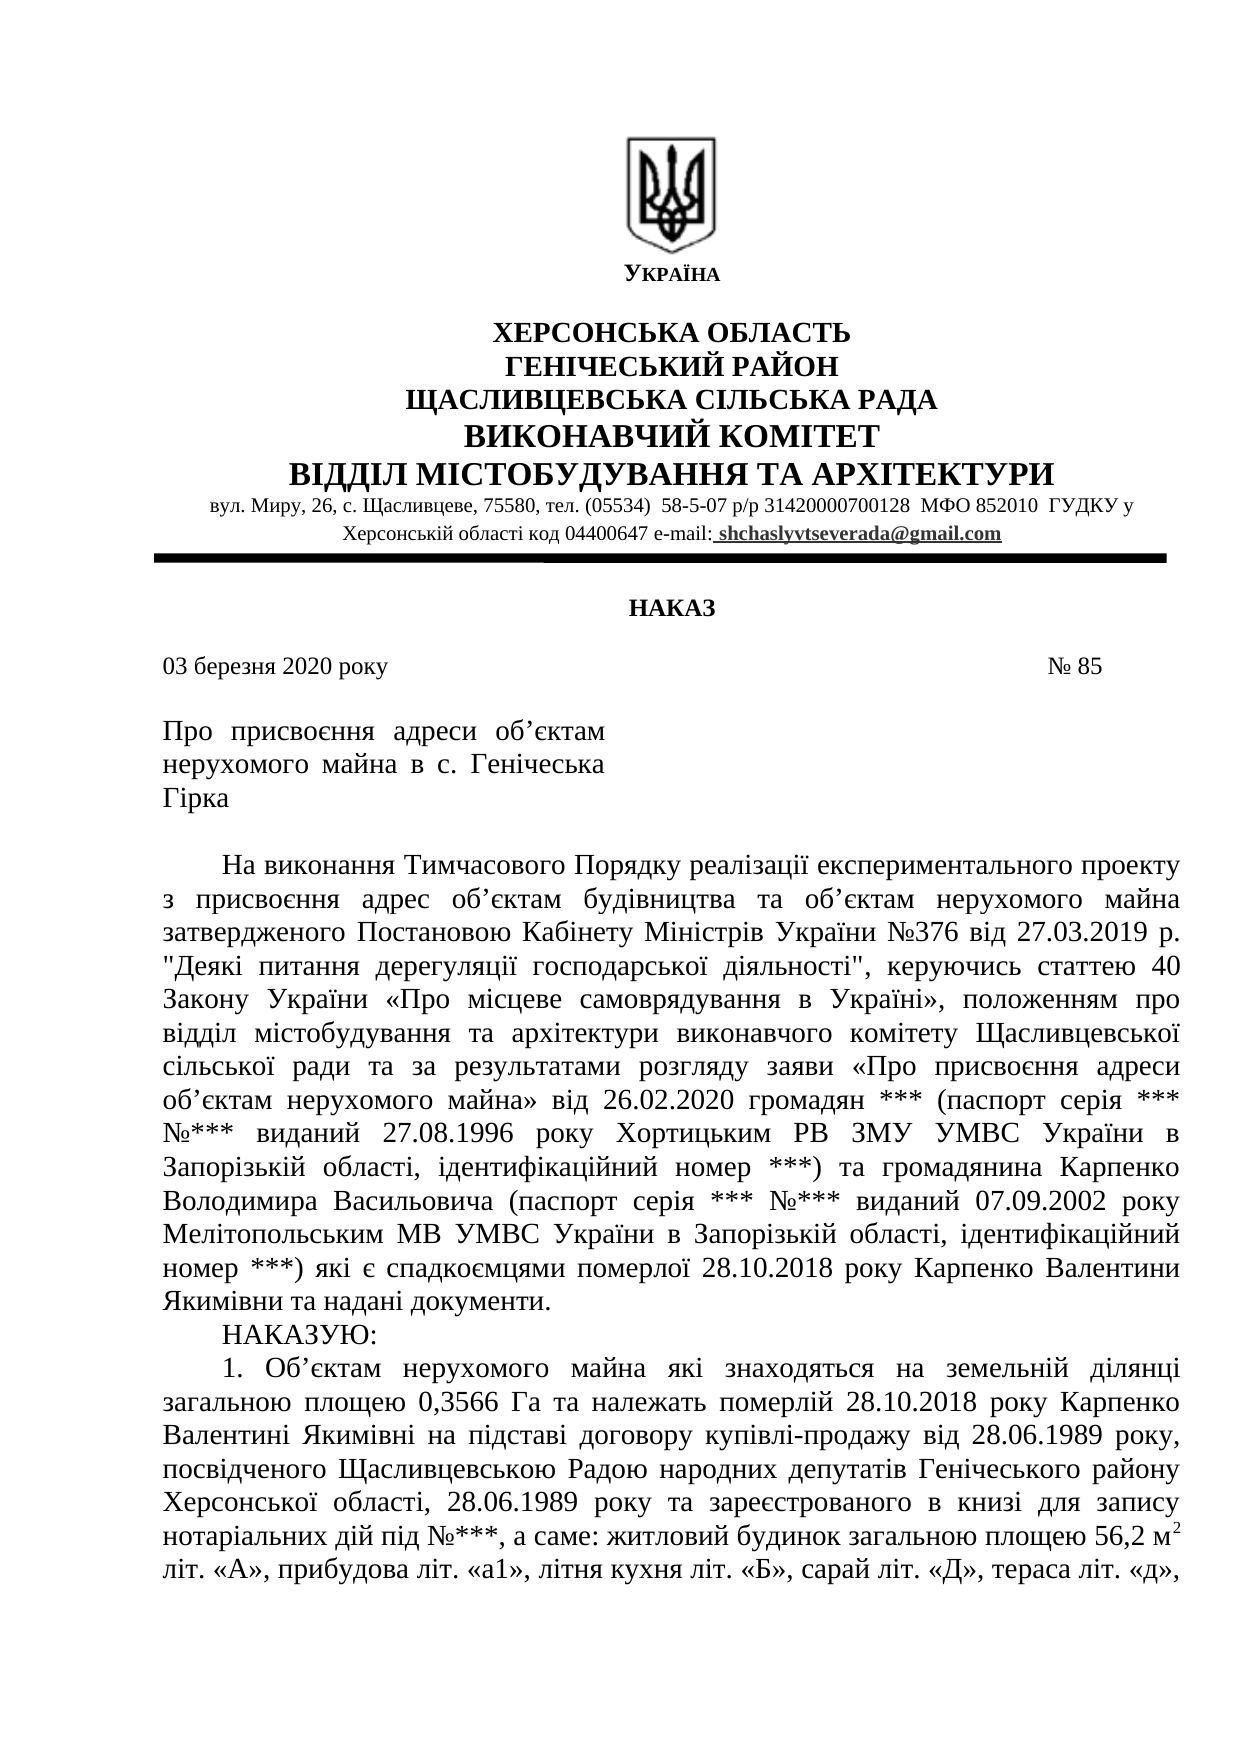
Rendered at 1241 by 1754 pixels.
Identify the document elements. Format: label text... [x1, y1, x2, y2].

text ЩАСЛИВЦЕВСЬКА СІЛЬСЬКА РАДА [162, 382, 1181, 416]
text ВІДДІЛ МІСТОБУДУВАННЯ ТА АРХІТЕКТУРИ [162, 454, 1181, 493]
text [162, 1350, 1181, 1585]
text На виконання Тимчасового Порядку реалізації експериментального проекту з присвоєння адрес об’єктам будівництва та об’єктам нерухомого майна затвердженого Постановою Кабінету Міністрів України №376 від 27.03.2019 р. "Деякі питання дерегуляції господарської діяльності", керуючись статтею 40 Закону України «Про місцеве самоврядування в Україні», положенням про відділ містобудування та архітектури виконавчого комітету Щасливцевської сільської ради та за результатами розгляду заяви «Про присвоєння адреси об’єктам нерухомого майна» від 26.02.2020 громадян *** (паспорт серія *** №*** виданий 27.08.1996 року Хортицьким РВ ЗМУ УМВС України в Запорізькій області, ідентифікаційний номер ***) та громадянина Карпенко Володимира Васильовича (паспорт серія *** №*** виданий 07.09.2002 року Мелітопольським МВ УМВС України в Запорізькій області, ідентифікаційний номер ***) які є спадкоємцями померлої 28.10.2018 року Карпенко Валентини Якимівни та надані документи. [162, 847, 1181, 1317]
text ХЕРСОНСЬКА ОБЛАСТЬ [162, 315, 1181, 349]
text Україна [162, 258, 1181, 287]
text ВИКОНАВЧИЙ КОМІТЕТ [162, 416, 1181, 454]
picture [623, 132, 721, 258]
text НАКАЗ [162, 593, 1181, 622]
text 03 березня 2020 року № 85 [162, 651, 1181, 679]
text ГЕНІЧЕСЬКИЙ РАЙОН [162, 349, 1181, 382]
text Про присвоєння адреси об’єктам нерухомого майна в с. Генічеська Гірка [162, 713, 605, 814]
text вул. Миру, 26, с. Щасливцеве, 75580, тел. (05534) 58-5-07 р/р 31420000700128 МФО 852010 ГУДКУ у Херсонській області код 04400647 e-mail: shchaslyvtseverada@gmail.com [162, 493, 1181, 546]
text НАКАЗУЮ: [162, 1317, 1181, 1350]
